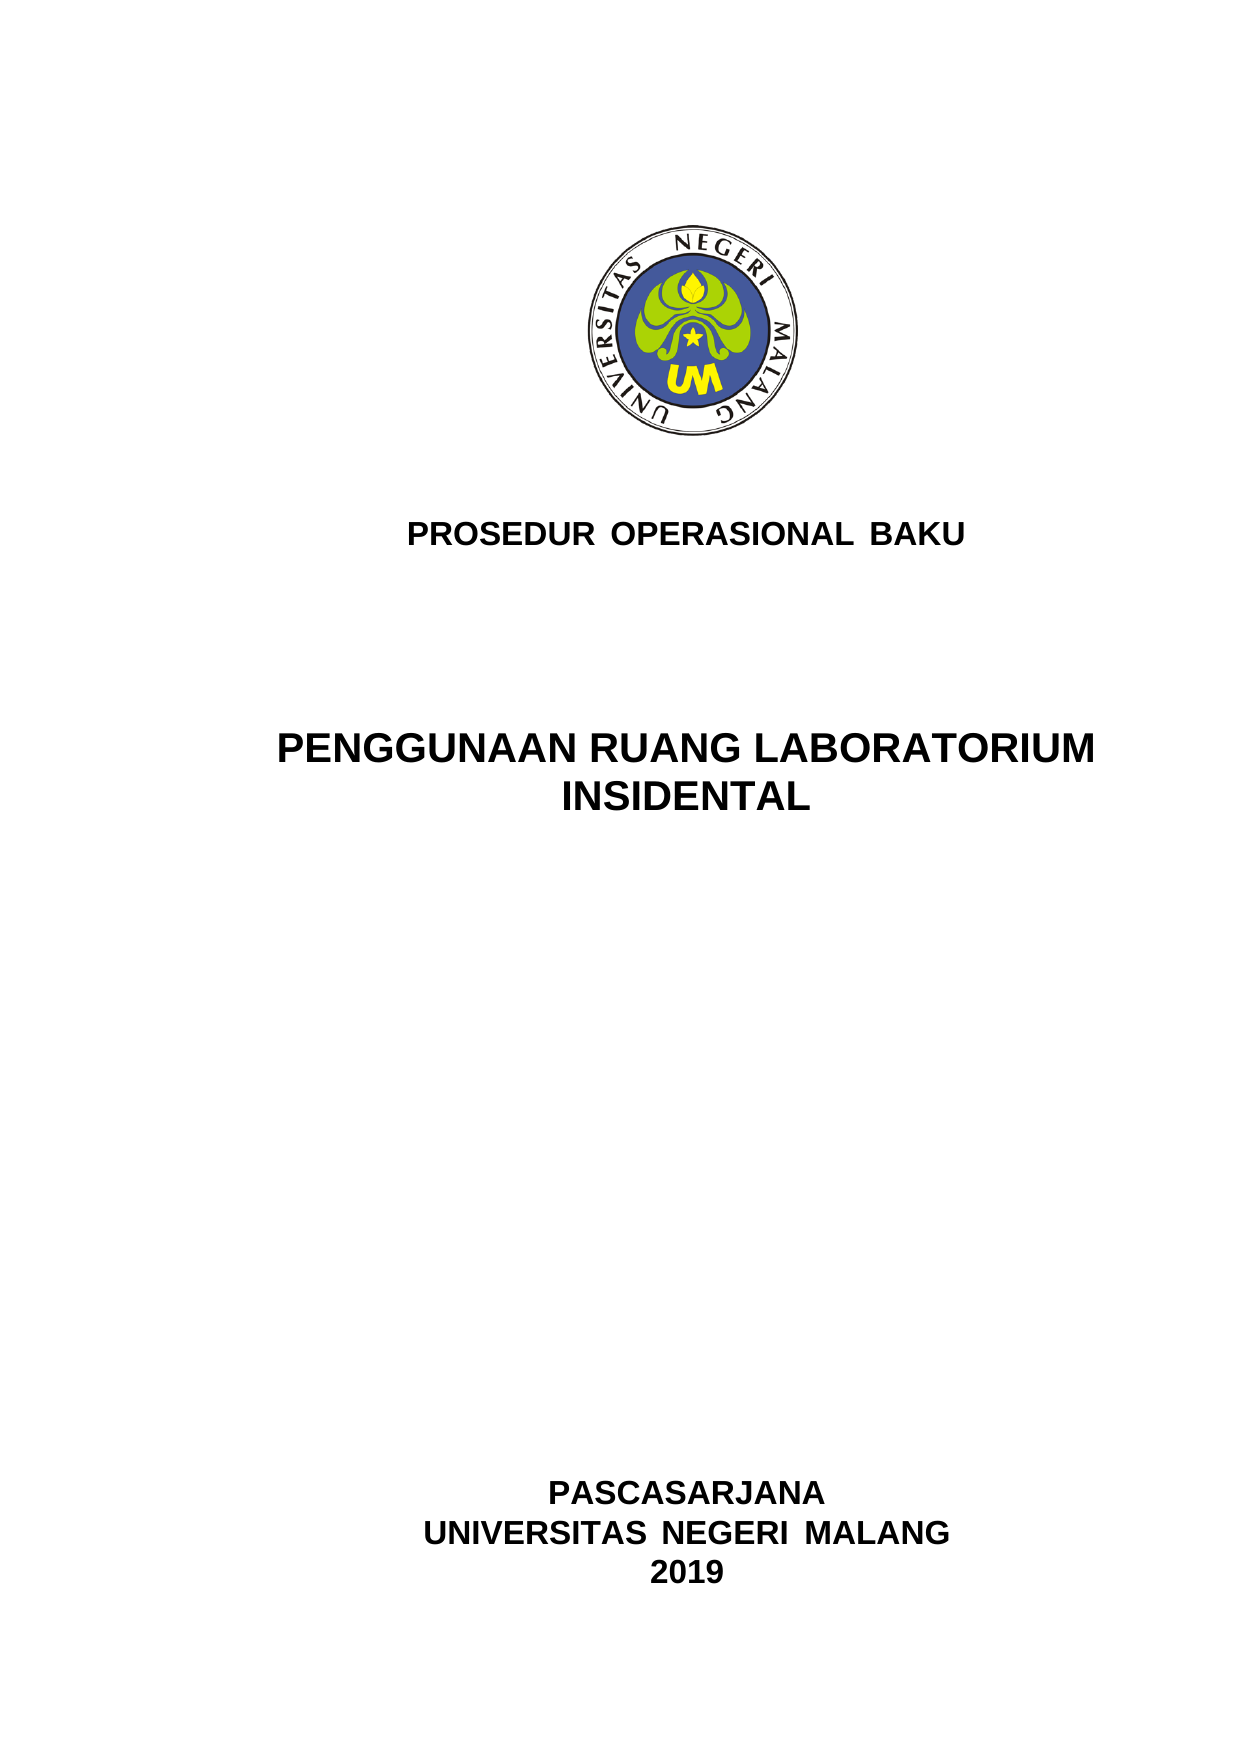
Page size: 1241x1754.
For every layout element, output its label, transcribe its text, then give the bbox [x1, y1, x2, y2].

text PENGGUNAAN RUANG LABORATORIUM INSIDENTAL [179, 723, 1193, 819]
text UNIVERSITAS NEGERI MALANG [179, 1513, 1193, 1551]
picture [587, 225, 798, 436]
text PROSEDUR OPERASIONAL BAKU [179, 514, 1193, 553]
text 2019 [179, 1552, 1193, 1591]
text PASCASARJANA [179, 1473, 1193, 1511]
